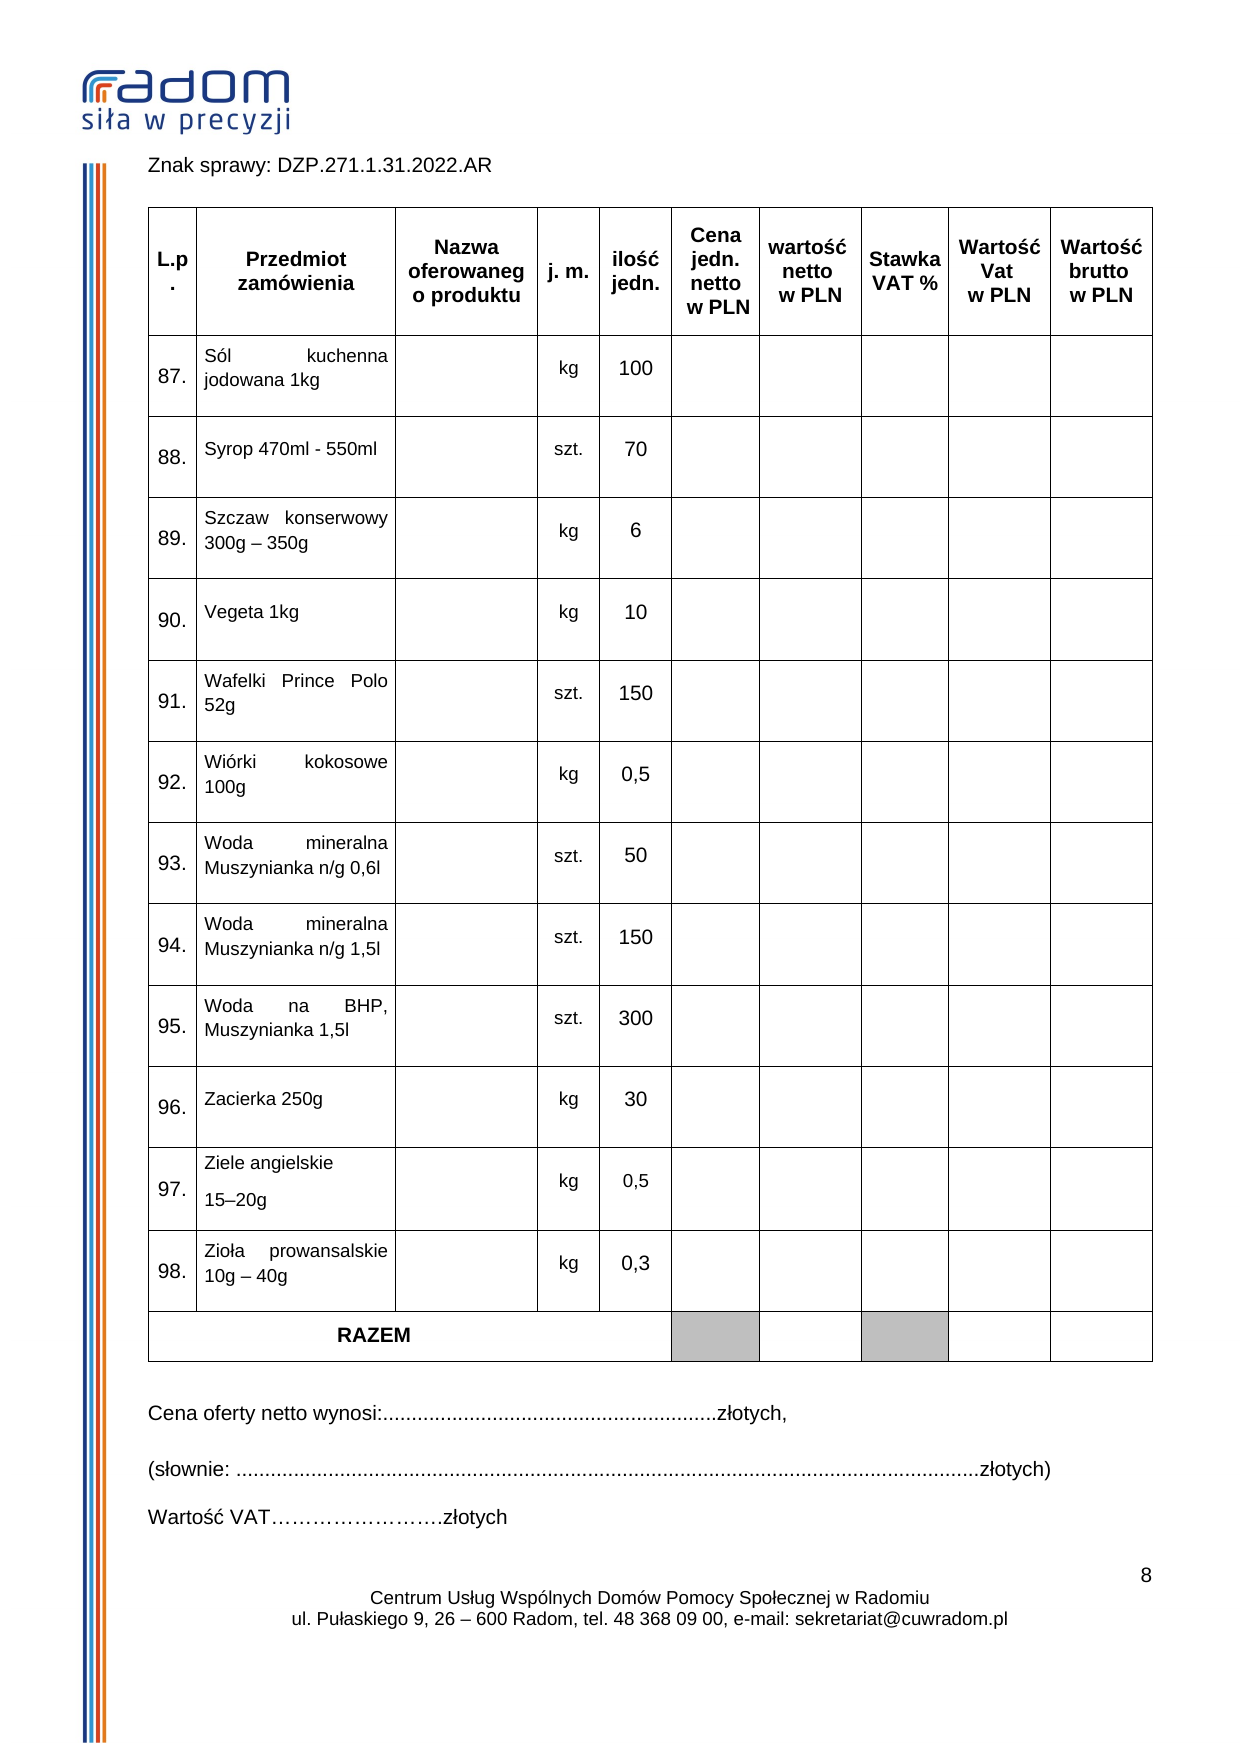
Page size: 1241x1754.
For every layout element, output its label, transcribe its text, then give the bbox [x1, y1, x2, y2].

table_cell [862, 823, 948, 903]
table_cell [149, 986, 196, 1066]
table_cell [862, 417, 948, 497]
table_cell [949, 1067, 1050, 1147]
table_cell 50 [600, 823, 671, 903]
table_cell Woda mineralna Muszynianka n/g 0,6l [197, 823, 395, 903]
table_cell [760, 823, 861, 903]
table_cell [862, 336, 948, 416]
table_cell Ziele angielskie 15–20g [197, 1148, 395, 1230]
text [148, 1457, 1152, 1481]
table_cell [396, 742, 537, 822]
table_cell szt. [538, 661, 599, 741]
table_cell kg [538, 1148, 599, 1230]
table_cell [149, 498, 196, 578]
table_cell [396, 661, 537, 741]
table_cell 300 [600, 986, 671, 1066]
table_cell [672, 1148, 759, 1230]
table_cell [862, 1067, 948, 1147]
table_cell [672, 742, 759, 822]
table_cell [760, 1312, 861, 1361]
table_cell [396, 823, 537, 903]
table_cell [760, 1148, 861, 1230]
table_cell [672, 1312, 759, 1361]
table_cell [396, 336, 537, 416]
table_header Stawka VAT % [862, 208, 948, 334]
table_cell [396, 417, 537, 497]
table_cell [949, 742, 1050, 822]
table_cell [760, 417, 861, 497]
table_cell Vegeta 1kg [197, 579, 395, 659]
table_cell [862, 1231, 948, 1311]
table_header ilość jedn. [600, 208, 671, 334]
table_cell [672, 1231, 759, 1311]
table_cell Wafelki Prince Polo 52g [197, 661, 395, 741]
table_cell [672, 904, 759, 984]
picture [11, 0, 1241, 1743]
table_cell [396, 498, 537, 578]
table_header j. m. [538, 208, 599, 334]
table_cell kg [538, 498, 599, 578]
table_cell RAZEM [149, 1312, 599, 1361]
table_cell [672, 579, 759, 659]
table_cell szt. [538, 823, 599, 903]
table_cell [760, 742, 861, 822]
table_cell [1051, 1148, 1152, 1230]
table_cell 150 [600, 904, 671, 984]
table_cell [600, 1312, 671, 1361]
table_cell [760, 1067, 861, 1147]
table_cell [672, 417, 759, 497]
table_cell Szczaw konserwowy 300g – 350g [197, 498, 395, 578]
table_cell [949, 1148, 1050, 1230]
table_cell [862, 661, 948, 741]
table_cell [862, 904, 948, 984]
table_cell [396, 1148, 537, 1230]
table_cell [760, 336, 861, 416]
table_cell Zioła prowansalskie 10g – 40g [197, 1231, 395, 1311]
table_cell [149, 1067, 196, 1147]
table_cell [396, 1231, 537, 1311]
table_cell [862, 1148, 948, 1230]
table_cell 100 [600, 336, 671, 416]
table_cell kg [538, 1231, 599, 1311]
table_cell Syrop 470ml - 550ml [197, 417, 395, 497]
table_cell [672, 1067, 759, 1147]
table_cell [149, 661, 196, 741]
table_cell 150 [600, 661, 671, 741]
table_cell [149, 904, 196, 984]
table_cell Woda na BHP, Muszynianka 1,5l [197, 986, 395, 1066]
table_cell [760, 904, 861, 984]
table_cell [760, 661, 861, 741]
table_cell [949, 986, 1050, 1066]
table_cell kg [538, 579, 599, 659]
table_cell [1051, 986, 1152, 1066]
table_cell [949, 1231, 1050, 1311]
table_cell [1051, 823, 1152, 903]
table_cell 70 [600, 417, 671, 497]
table_cell [1051, 1067, 1152, 1147]
text Wartość VAT…………………….złotych [148, 1505, 1152, 1529]
text Cena oferty netto wynosi:..........................................................złotych, [148, 1401, 1152, 1424]
table_cell [1051, 579, 1152, 659]
table_cell [1051, 661, 1152, 741]
table_header Wartość Vat w PLN [949, 208, 1050, 334]
table_header wartość netto w PLN [760, 208, 861, 334]
table_cell [396, 904, 537, 984]
table_cell [862, 1312, 948, 1361]
table_cell [862, 579, 948, 659]
table_cell [672, 823, 759, 903]
table_header Wartość brutto w PLN [1051, 208, 1152, 334]
table_cell [949, 498, 1050, 578]
table_cell [672, 661, 759, 741]
table_header Cena jedn. netto w PLN [672, 208, 759, 334]
table_cell kg [538, 742, 599, 822]
table_cell szt. [538, 904, 599, 984]
table_cell szt. [538, 986, 599, 1066]
table_cell [949, 1312, 1050, 1361]
table_cell kg [538, 1067, 599, 1147]
table_cell Woda mineralna Muszynianka n/g 1,5l [197, 904, 395, 984]
table_cell [1051, 498, 1152, 578]
table_cell [672, 498, 759, 578]
table_cell [1051, 336, 1152, 416]
table_cell [949, 417, 1050, 497]
table_cell [1051, 1312, 1152, 1361]
table_cell [149, 823, 196, 903]
table_header L.p. [149, 208, 196, 334]
table_cell 0,5 [600, 742, 671, 822]
table_cell [760, 498, 861, 578]
table_cell [1051, 1231, 1152, 1311]
table_cell [149, 336, 196, 416]
table_cell 0,3 [600, 1231, 671, 1311]
table_cell [949, 823, 1050, 903]
table_cell [760, 1231, 861, 1311]
table_cell [396, 1067, 537, 1147]
table_cell [396, 579, 537, 659]
table_header Nazwa oferowanego produktu [396, 208, 537, 334]
table_cell [672, 336, 759, 416]
table_cell kg [538, 336, 599, 416]
table_cell [949, 579, 1050, 659]
table_cell [862, 742, 948, 822]
table_cell Zacierka 250g [197, 1067, 395, 1147]
table_cell [1051, 742, 1152, 822]
table_cell [949, 661, 1050, 741]
table_cell Wiórki kokosowe 100g [197, 742, 395, 822]
table_cell [862, 498, 948, 578]
table_cell [862, 986, 948, 1066]
table_header Przedmiot zamówienia [197, 208, 395, 334]
table_cell [149, 1148, 196, 1230]
table_cell [1051, 417, 1152, 497]
table_cell 0,5 [600, 1148, 671, 1230]
table_cell [760, 986, 861, 1066]
table_cell [149, 417, 196, 497]
table_cell Sól kuchenna jodowana 1kg [197, 336, 395, 416]
table_cell 30 [600, 1067, 671, 1147]
table_cell 10 [600, 579, 671, 659]
table_cell [949, 904, 1050, 984]
table_cell szt. [538, 417, 599, 497]
table_cell [149, 1231, 196, 1311]
table_cell 6 [600, 498, 671, 578]
table_cell [672, 986, 759, 1066]
table_cell [760, 579, 861, 659]
table_cell [949, 336, 1050, 416]
table_cell [149, 742, 196, 822]
table_cell [149, 579, 196, 659]
table_cell [396, 986, 537, 1066]
table_cell [1051, 904, 1152, 984]
